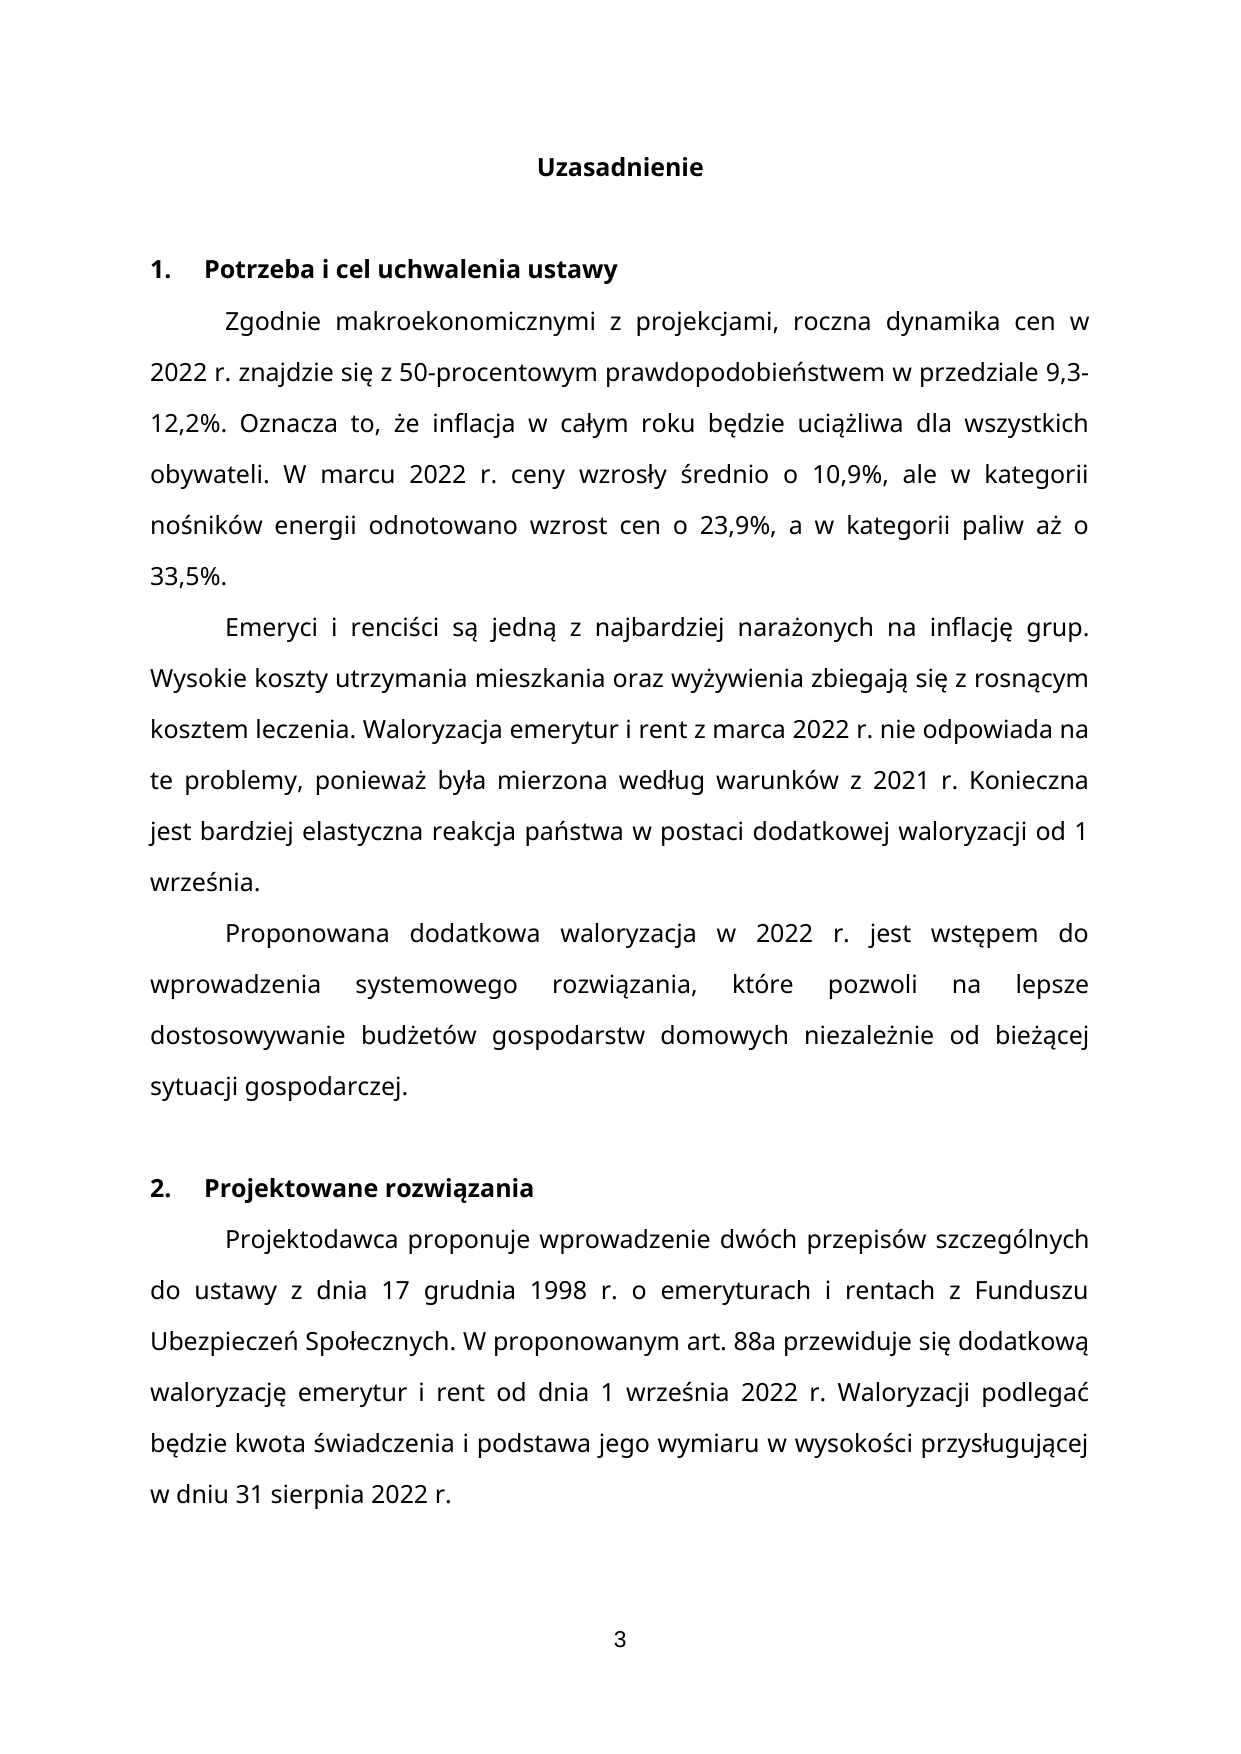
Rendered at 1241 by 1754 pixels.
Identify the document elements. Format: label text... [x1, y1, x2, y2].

text Emeryci i renciści są jedną z najbardziej narażonych na inflację grup. Wysokie koszty utrzymania mieszkania oraz wyżywienia zbiegają się z rosnącym kosztem leczenia. Waloryzacja emerytur i rent z marca 2022 r. nie odpowiada na te problemy, ponieważ była mierzona według warunków z 2021 r. Konieczna jest bardziej elastyczna reakcja państwa w postaci dodatkowej waloryzacji od 1 września. [150, 609, 1090, 899]
text Uzasadnienie [150, 150, 1090, 184]
text Proponowana dodatkowa waloryzacja w 2022 r. jest wstępem do wprowadzenia systemowego rozwiązania, które pozwoli na lepsze dostosowywanie budżetów gospodarstw domowych niezależnie od bieżącej sytuacji gospodarczej. [150, 916, 1090, 1103]
text Projektodawca proponuje wprowadzenie dwóch przepisów szczególnych do ustawy z dnia 17 grudnia 1998 r. o emeryturach i rentach z Funduszu Ubezpieczeń Społecznych. W proponowanym art. 88a przewiduje się dodatkową waloryzację emerytur i rent od dnia 1 września 2022 r. Waloryzacji podlegać będzie kwota świadczenia i podstawa jego wymiaru w wysokości przysługującej w dniu 31 sierpnia 2022 r. [150, 1222, 1090, 1511]
text 1. Potrzeba i cel uchwalenia ustawy [150, 252, 1090, 286]
text 2. Projektowane rozwiązania [150, 1171, 1090, 1205]
text Zgodnie makroekonomicznymi z projekcjami, roczna dynamika cen w 2022 r. znajdzie się z 50-procentowym prawdopodobieństwem w przedziale 9,3-12,2%. Oznacza to, że inflacja w całym roku będzie uciążliwa dla wszystkich obywateli. W marcu 2022 r. ceny wzrosły średnio o 10,9%, ale w kategorii nośników energii odnotowano wzrost cen o 23,9%, a w kategorii paliw aż o 33,5%. [150, 303, 1090, 592]
